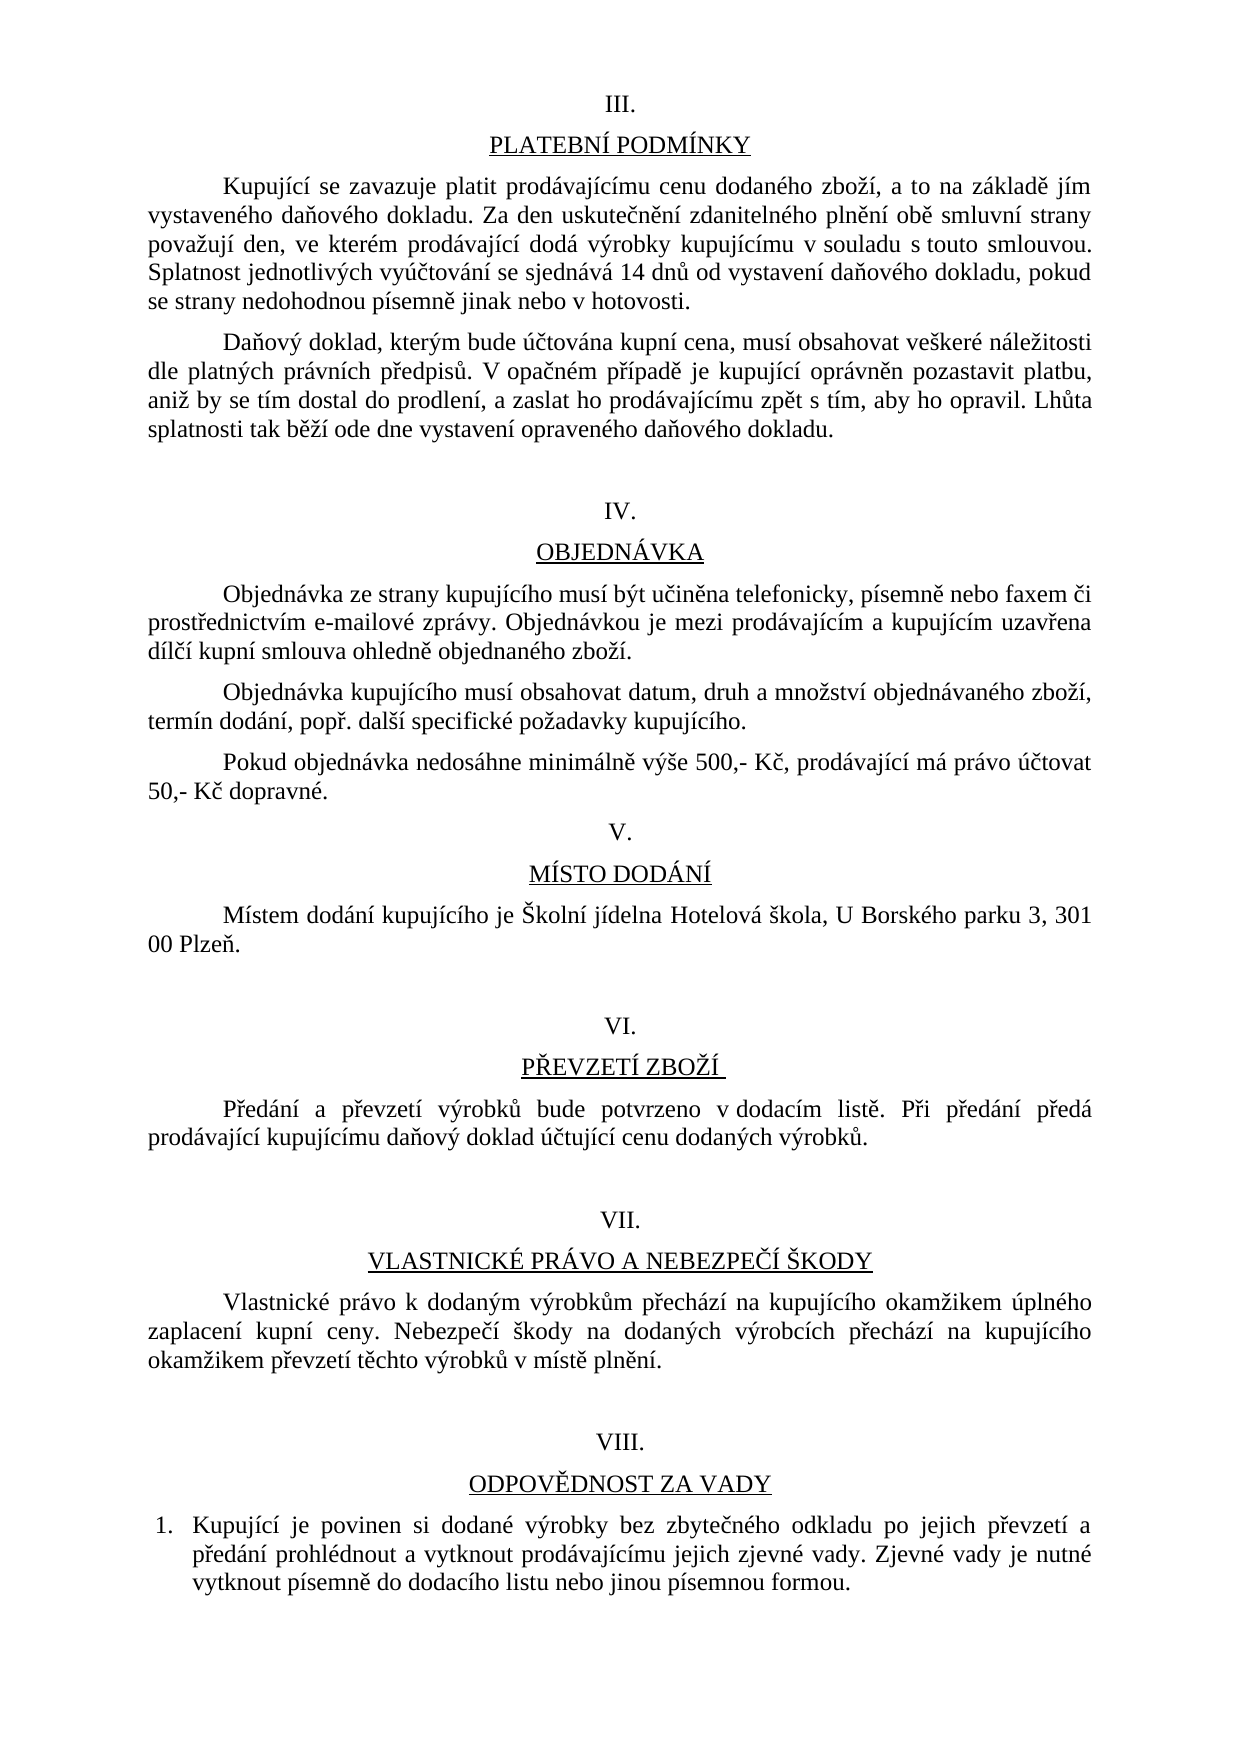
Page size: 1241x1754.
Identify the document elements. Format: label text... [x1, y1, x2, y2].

text Objednávka ze strany kupujícího musí být učiněna telefonicky, písemně nebo faxem či prostřednictvím e-mailové zprávy. Objednávkou je mezi prodávajícím a kupujícím uzavřena dílčí kupní smlouva ohledně objednaného zboží. [148, 579, 1092, 665]
text Pokud objednávka nedosáhne minimálně výše 500,- Kč, prodávající má právo účtovat 50,- Kč dopravné. [148, 747, 1092, 805]
text Objednávka kupujícího musí obsahovat datum, druh a množství objednávaného zboží, termín dodání, popř. další specifické požadavky kupujícího. [148, 677, 1092, 735]
text Daňový doklad, kterým bude účtována kupní cena, musí obsahovat veškeré náležitosti dle platných právních předpisů. V opačném případě je kupující oprávněn pozastavit platbu, aniž by se tím dostal do prodlení, a zaslat ho prodávajícímu zpět s tím, aby ho opravil. Lhůta splatnosti tak běží ode dne vystavení opraveného daňového dokladu. [148, 327, 1092, 442]
text VLASTNICKÉ PRÁVO A NEBEZPEČÍ ŠKODY [148, 1246, 1092, 1275]
text Předání a převzetí výrobků bude potvrzeno v dodacím listě. Při předání předá prodávající kupujícímu daňový doklad účtující cenu dodaných výrobků. [148, 1094, 1092, 1151]
text IV. [148, 496, 1092, 525]
text ODPOVĚDNOST ZA VADY [148, 1469, 1092, 1497]
text PŘEVZETÍ ZBOŽÍ [148, 1052, 1092, 1081]
text VI. [148, 1011, 1092, 1040]
text VIII. [148, 1427, 1092, 1456]
text OBJEDNÁVKA [148, 537, 1092, 566]
text MÍSTO DODÁNÍ [148, 859, 1092, 887]
text Kupující se zavazuje platit prodávajícímu cenu dodaného zboží, a to na základě jím vystaveného daňového dokladu. Za den uskutečnění zdanitelného plnění obě smluvní strany považují den, ve kterém prodávající dodá výrobky kupujícímu v souladu s touto smlouvou. Splatnost jednotlivých vyúčtování se sjednává 14 dnů od vystavení daňového dokladu, pokud se strany nedohodnou písemně jinak nebo v hotovosti. [148, 171, 1092, 315]
text V. [148, 817, 1092, 846]
text VII. [148, 1205, 1092, 1234]
subtitle PLATEBNÍ PODMÍNKY [148, 130, 1092, 159]
text Vlastnické právo k dodaným výrobkům přechází na kupujícího okamžikem úplného zaplacení kupní ceny. Nebezpečí škody na dodaných výrobcích přechází na kupujícího okamžikem převzetí těchto výrobků v místě plnění. [148, 1287, 1092, 1374]
text III. [148, 89, 1092, 117]
text Místem dodání kupujícího je Školní jídelna Hotelová škola, U Borského parku 3, 301 00 Plzeň. [148, 900, 1092, 957]
list Kupující je povinen si dodané výrobky bez zbytečného odkladu po jejich převzetí a předání prohlédnout a vytknout prodávajícímu jejich zjevné vady. Zjevné vady je nutné vytknout písemně do dodacího listu nebo jinou písemnou formou. [154, 1510, 1092, 1596]
